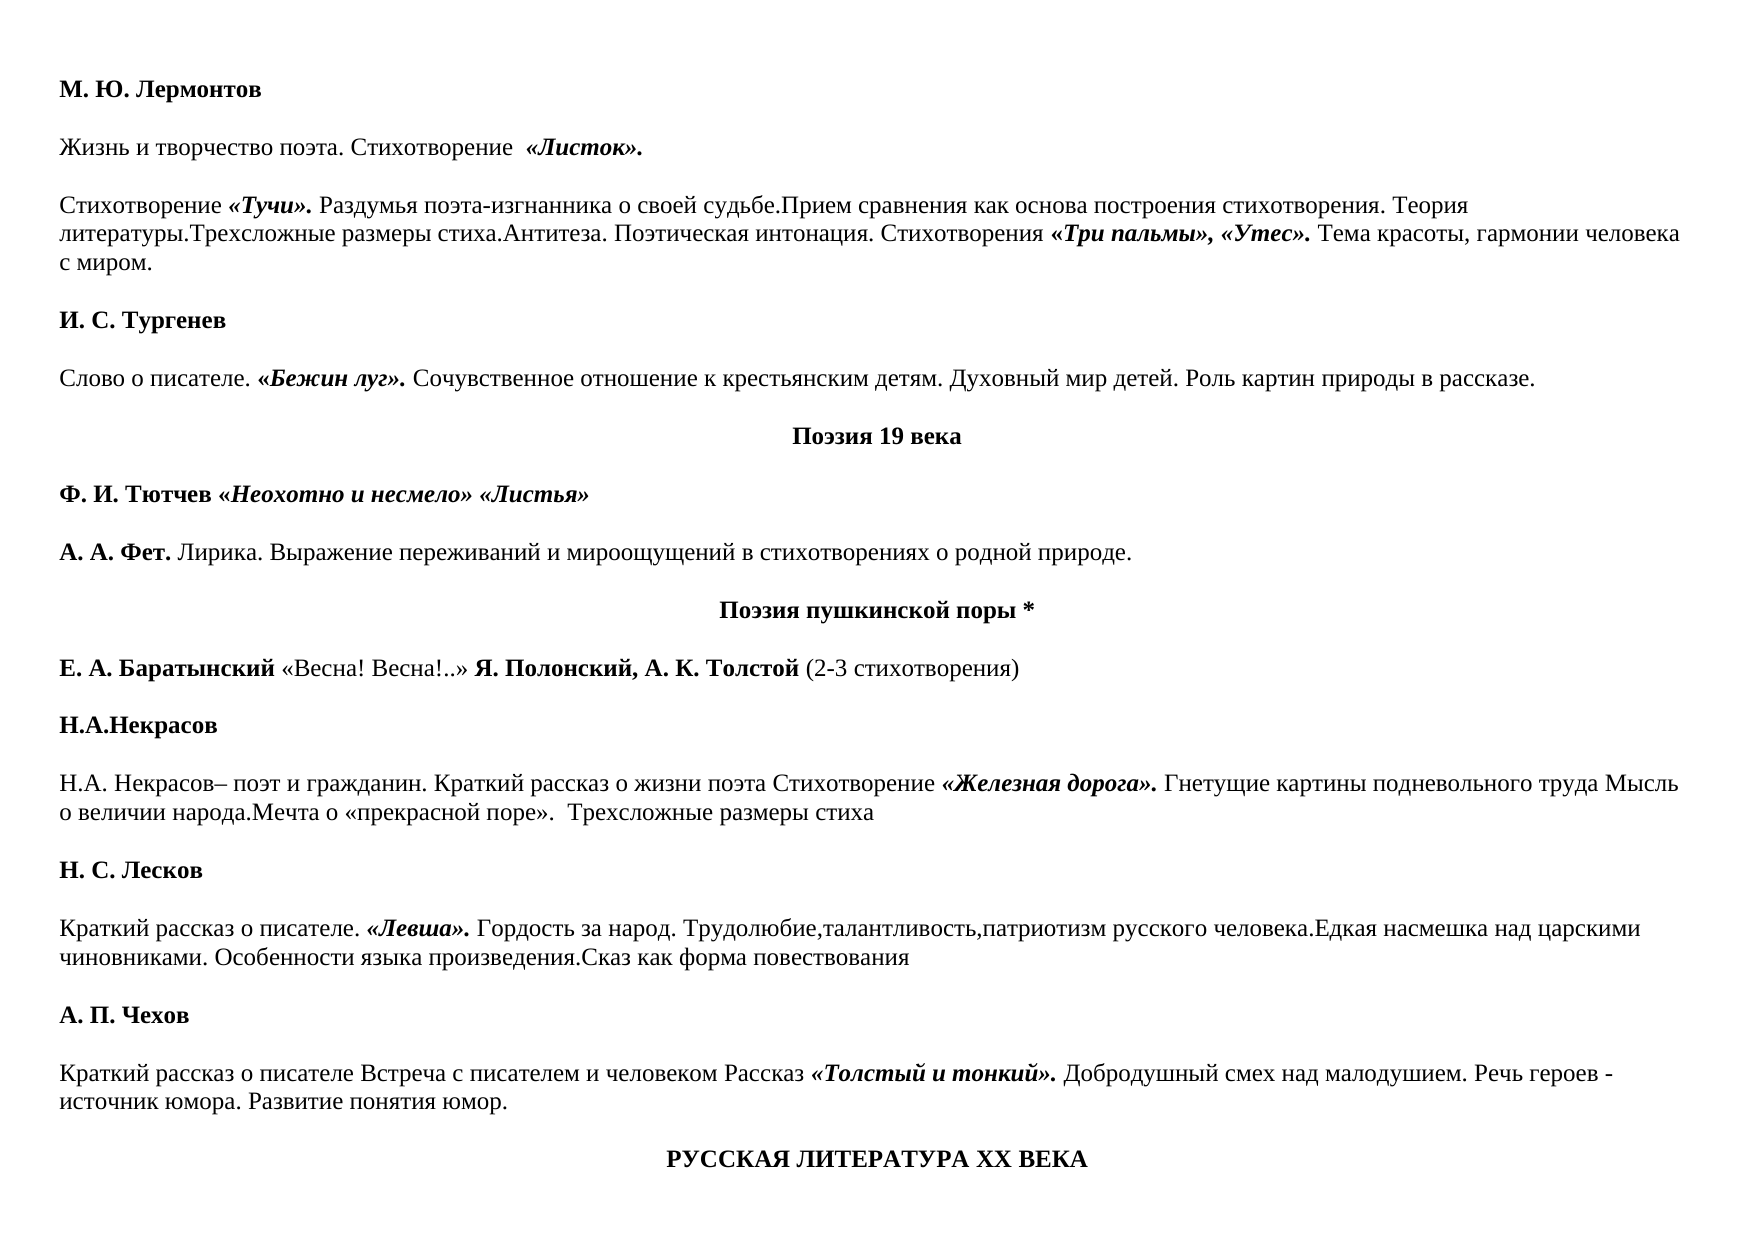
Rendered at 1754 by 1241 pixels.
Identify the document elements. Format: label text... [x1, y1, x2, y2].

text И. С. Тургенев [59, 305, 1695, 334]
text РУССКАЯ ЛИТЕРАТУРА XX ВЕКА [59, 1144, 1695, 1173]
text Поэзия 19 века [59, 421, 1695, 450]
text Н.А. Некрасов– поэт и гражданин. Краткий рассказ о жизни поэта Стихотворение «Железная дорога». Гнетущие картины подневольного труда Мысль о величии народа.Мечта о «прекрасной поре». Трехсложные размеры стиха [59, 768, 1695, 826]
text Н.А.Некрасов [59, 711, 1695, 739]
text Ф. И. Тютчев «Неохотно и несмело» «Листья» [59, 479, 1695, 508]
text Краткий рассказ о писателе Встреча с писателем и человеком Рассказ «Толстый и тонкий». Добродушный смех над малодушием. Речь героев - источник юмора. Развитие понятия юмор. [59, 1058, 1695, 1115]
text Жизнь и творчество поэта. Стихотворение «Листок». [59, 132, 1695, 161]
text Стихотворение «Тучи». Раздумья поэта-изгнанника о своей судьбе.Прием сравнения как основа построения стихотворения. Теория литературы.Трехсложные размеры стиха.Антитеза. Поэтическая интонация. Стихотворения «Три пальмы», «Утес». Тема красоты, гармонии человека с миром. [59, 190, 1695, 276]
text Поэзия пушкинской поры * [59, 595, 1695, 623]
text Краткий рассказ о писателе. «Левша». Гордость за народ. Трудолюбие,талантливость,патриотизм русского человека.Едкая насмешка над царскими чиновниками. Особенности языка произведения.Сказ как форма повествования [59, 913, 1695, 971]
text А. П. Чехов [59, 1000, 1695, 1028]
text А. А. Фет. Лирика. Выражение переживаний и мироощущений в стихотворениях о родной природе. [59, 537, 1695, 566]
text Слово о писателе. «Бежин луг». Сочувственное отношение к крестьянским детям. Духовный мир детей. Роль картин природы в рассказе. [59, 363, 1695, 392]
text Н. С. Лесков [59, 855, 1695, 884]
text Е. А. Баратынский «Весна! Весна!..» Я. Полонский, А. К. Толстой (2-3 стихотворения) [59, 653, 1695, 681]
text М. Ю. Лермонтов [59, 74, 1695, 103]
